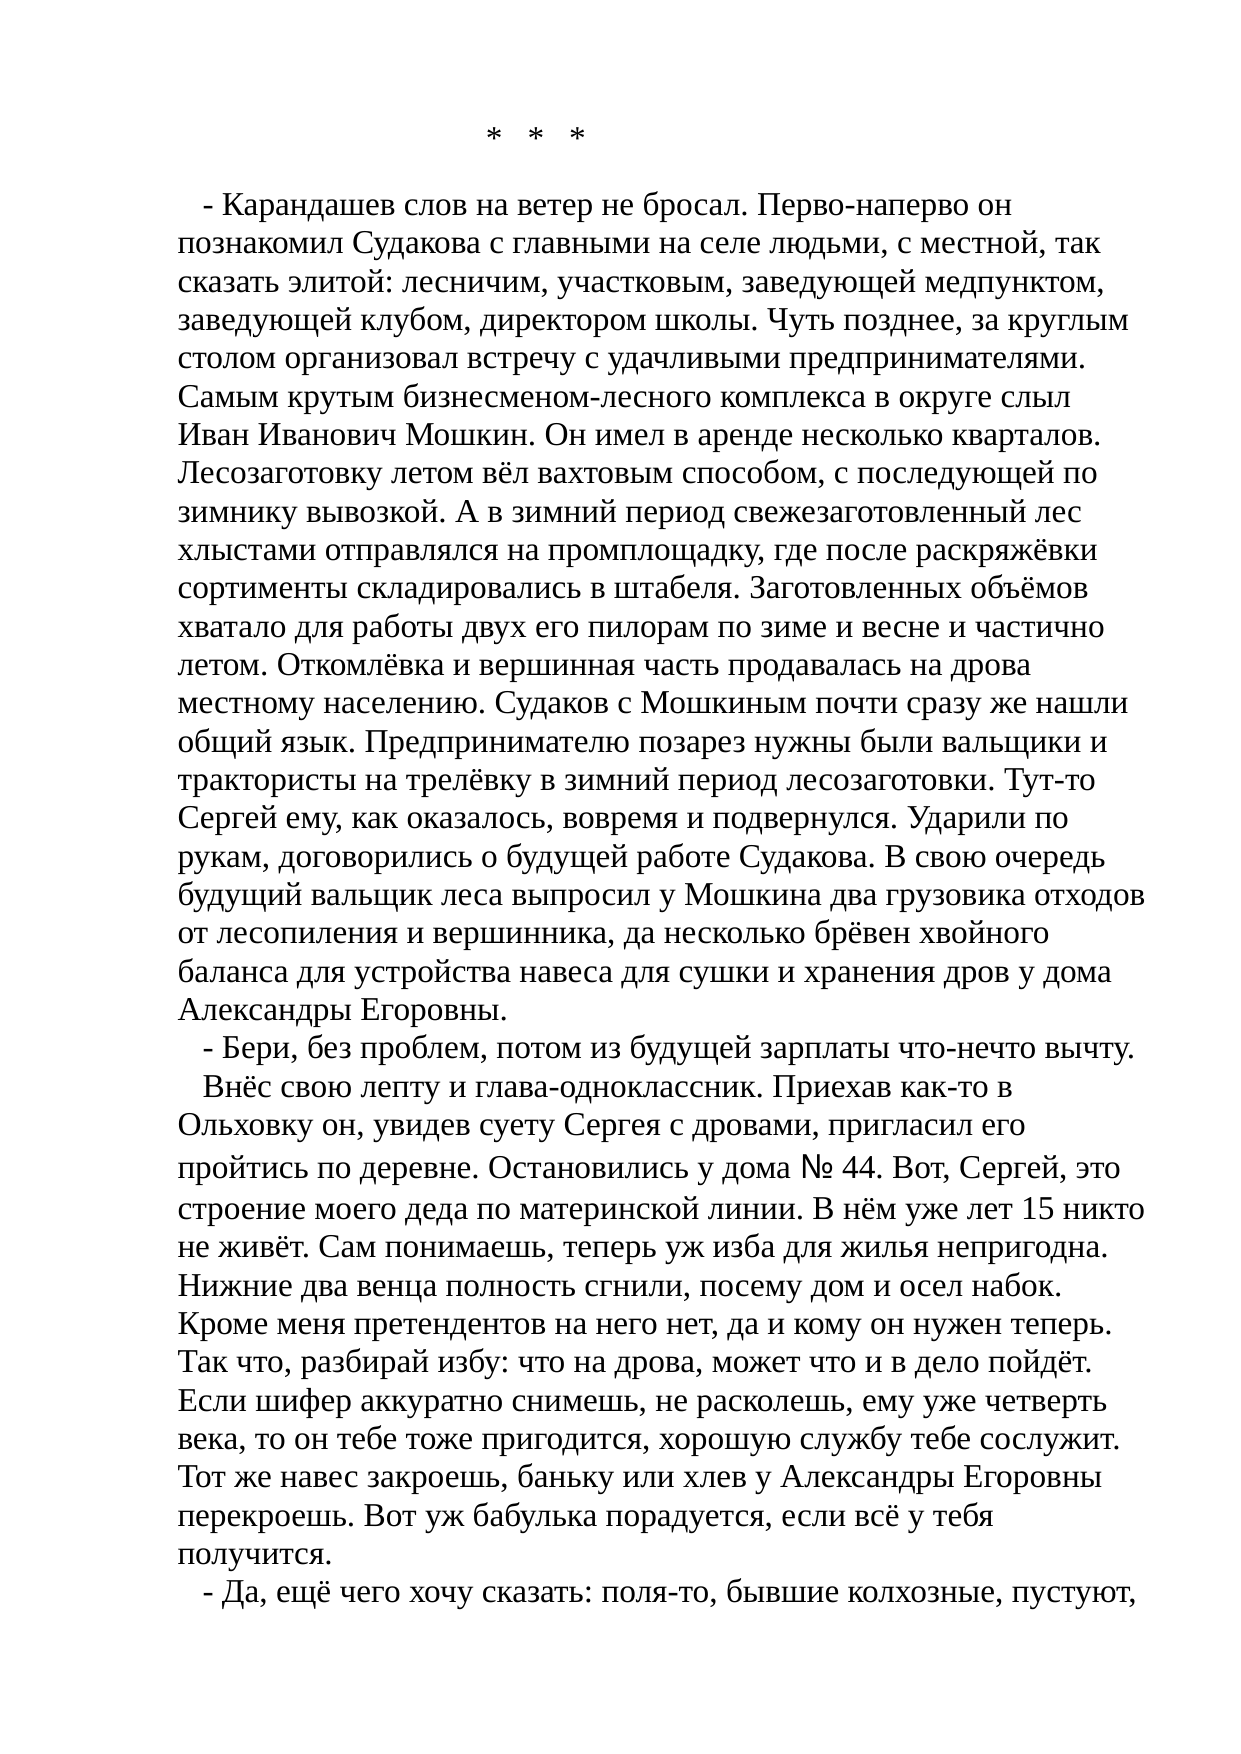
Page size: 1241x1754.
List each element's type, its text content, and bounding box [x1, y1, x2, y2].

text * * * [177, 118, 1152, 156]
text - Карандашев слов на ветер не бросал. Перво-наперво он познакомил Судакова с главными на селе людьми, с местной, так сказать элитой: лесничим, участковым, заведующей медпунктом, заведующей клубом, директором школы. Чуть позднее, за круглым столом организовал встречу с удачливыми предпринимателями. Самым крутым бизнесменом-лесного комплекса в округе слыл Иван Иванович Мошкин. Он имел в аренде несколько кварталов. Лесозаготовку летом вёл вахтовым способом, с последующей по зимнику вывозкой. А в зимний период свежезаготовленный лес хлыстами отправлялся на промплощадку, где после раскряжёвки сортименты складировались в штабеля. Заготовленных объёмов хватало для работы двух его пилорам по зиме и весне и частично летом. Откомлёвка и вершинная часть продавалась на дрова местному населению. Судаков с Мошкиным почти сразу же нашли общий язык. Предпринимателю позарез нужны были вальщики и трактористы на трелёвку в зимний период лесозаготовки. Тут-то Сергей ему, как оказалось, вовремя и подвернулся. Ударили по рукам, договорились о будущей работе Судакова. В свою очередь будущий вальщик леса выпросил у Мошкина два грузовика отходов от лесопиления и вершинника, да несколько брёвен хвойного баланса для устройства навеса для сушки и хранения дров у дома Александры Егоровны. [177, 184, 1152, 1028]
text Внёс свою лепту и глава-одноклассник. Приехав как-то в Ольховку он, увидев суету Сергея с дровами, пригласил его пройтись по деревне. Остановились у дома № 44. Вот, Сергей, это строение моего деда по материнской линии. В нём уже лет 15 никто не живёт. Сам понимаешь, теперь уж изба для жилья непригодна. Нижние два венца полность сгнили, посему дом и осел набок. Кроме меня претендентов на него нет, да и кому он нужен теперь. Так что, разбирай избу: что на дрова, может что и в дело пойдёт. Если шифер аккуратно снимешь, не расколешь, ему уже четверть века, то он тебе тоже пригодится, хорошую службу тебе сослужит. Тот же навес закроешь, баньку или хлев у Александры Егоровны перекроешь. Вот уж бабулька порадуется, если всё у тебя получится. [177, 1066, 1152, 1572]
text - Бери, без проблем, потом из будущей зарплаты что-нечто вычту. [177, 1028, 1152, 1066]
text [177, 1572, 1152, 1610]
